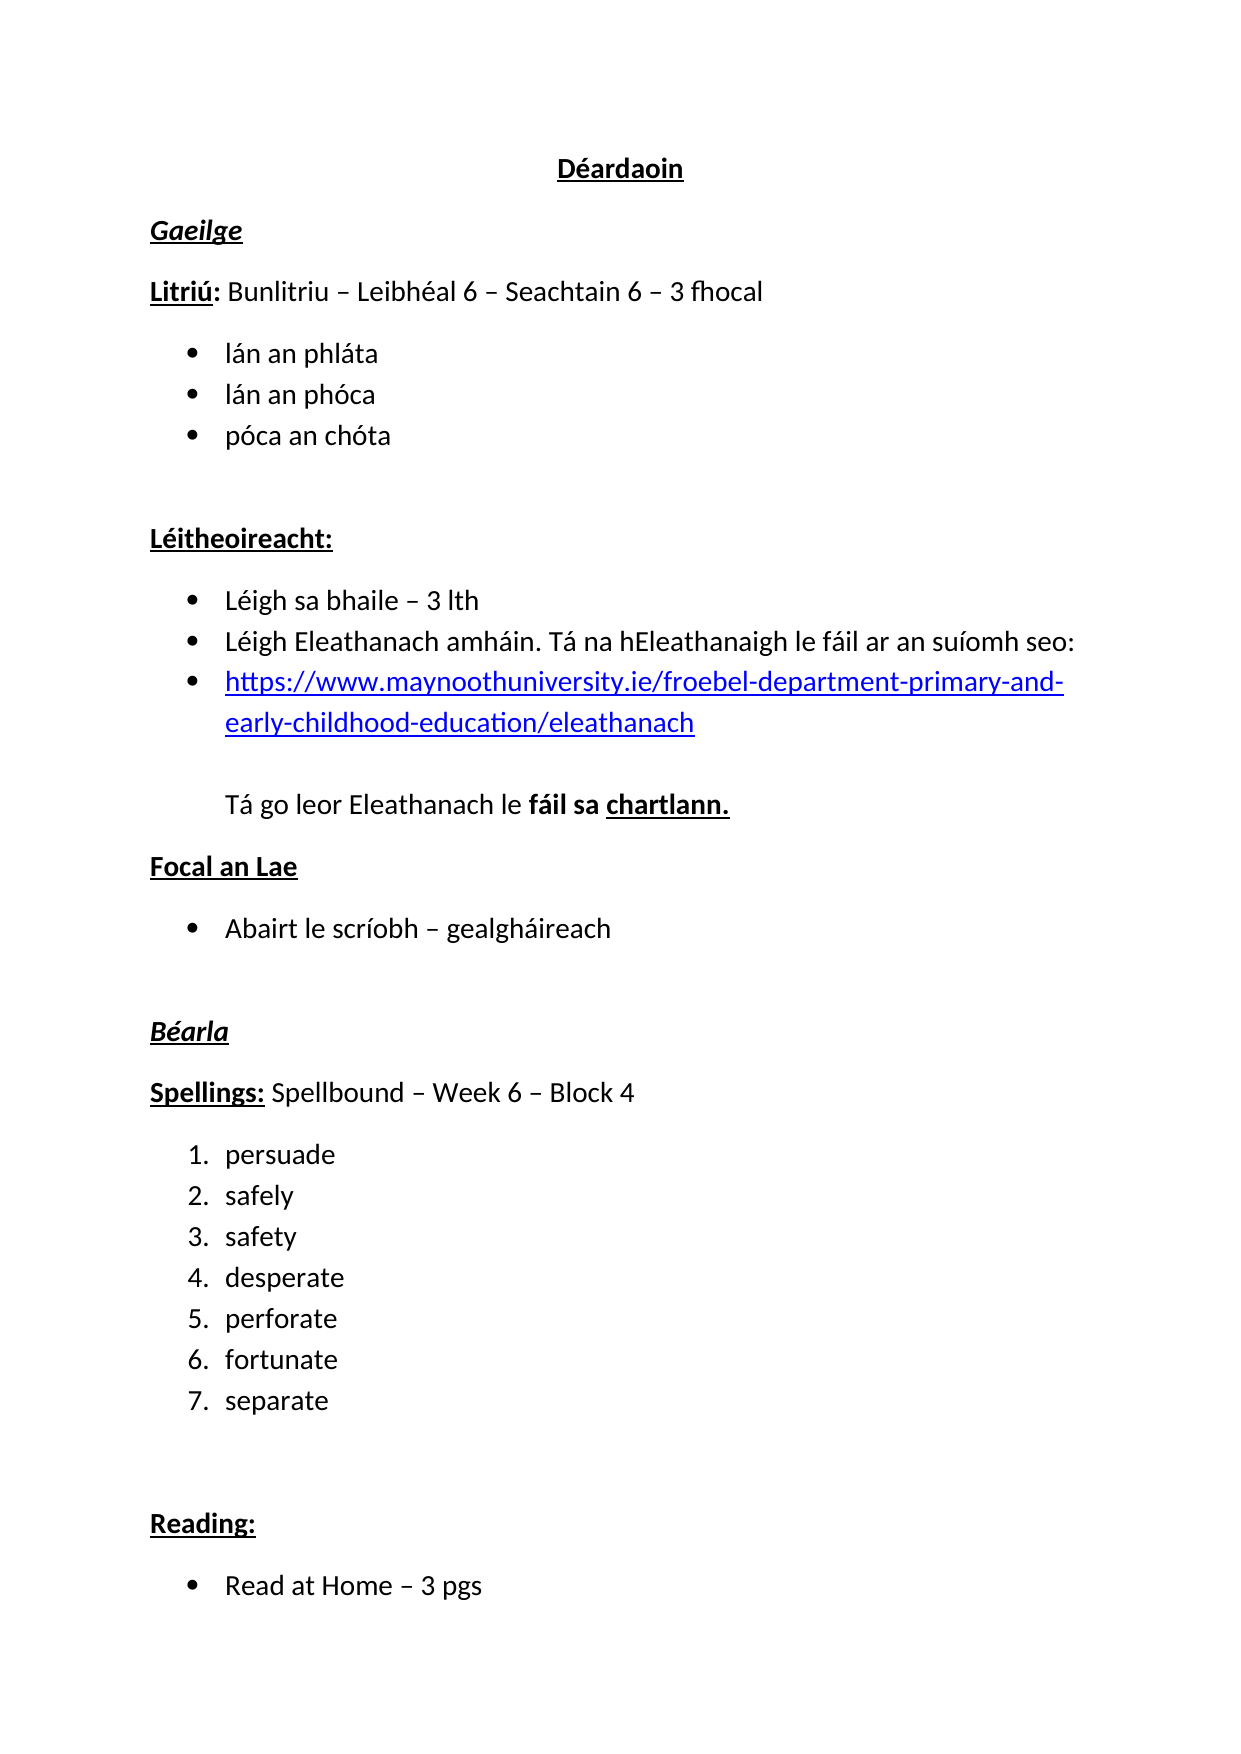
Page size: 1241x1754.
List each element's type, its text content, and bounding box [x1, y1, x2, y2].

list https://www.maynoothuniversity.ie/froebel-department-primary-and-early-childhood-education/eleathanach [187, 663, 1090, 740]
list Abairt le scríobh – gealgháireach [187, 910, 1090, 946]
text Focal an Lae [150, 848, 1090, 884]
list desperate [187, 1259, 1090, 1294]
text Déardaoin [150, 150, 1090, 186]
list Léigh Eleathanach amháin. Tá na hEleathanaigh le fáil ar an suíomh seo: [187, 623, 1090, 658]
list Read at Home – 3 pgs [187, 1567, 1090, 1603]
list Tá go leor Eleathanach le fáil sa chartlann. [225, 786, 1090, 822]
list lán an phláta [187, 335, 1090, 371]
list safety [187, 1218, 1090, 1254]
text Spellings: Spellbound – Week 6 – Block 4 [150, 1074, 1090, 1110]
list persuade [187, 1136, 1090, 1172]
list perforate [187, 1300, 1090, 1336]
list lán an phóca [187, 376, 1090, 412]
text Léitheoireacht: [150, 520, 1090, 556]
text Reading: [150, 1505, 1090, 1541]
list safely [187, 1177, 1090, 1213]
list fortunate [187, 1341, 1090, 1376]
list separate [187, 1382, 1090, 1417]
list póca an chóta [187, 417, 1090, 453]
text Béarla [150, 1013, 1090, 1048]
list Léigh sa bhaile – 3 lth [187, 582, 1090, 617]
text Gaeilge [150, 212, 1090, 247]
text Litriú: Bunlitriu – Leibhéal 6 – Seachtain 6 – 3 fhocal [150, 273, 1090, 309]
